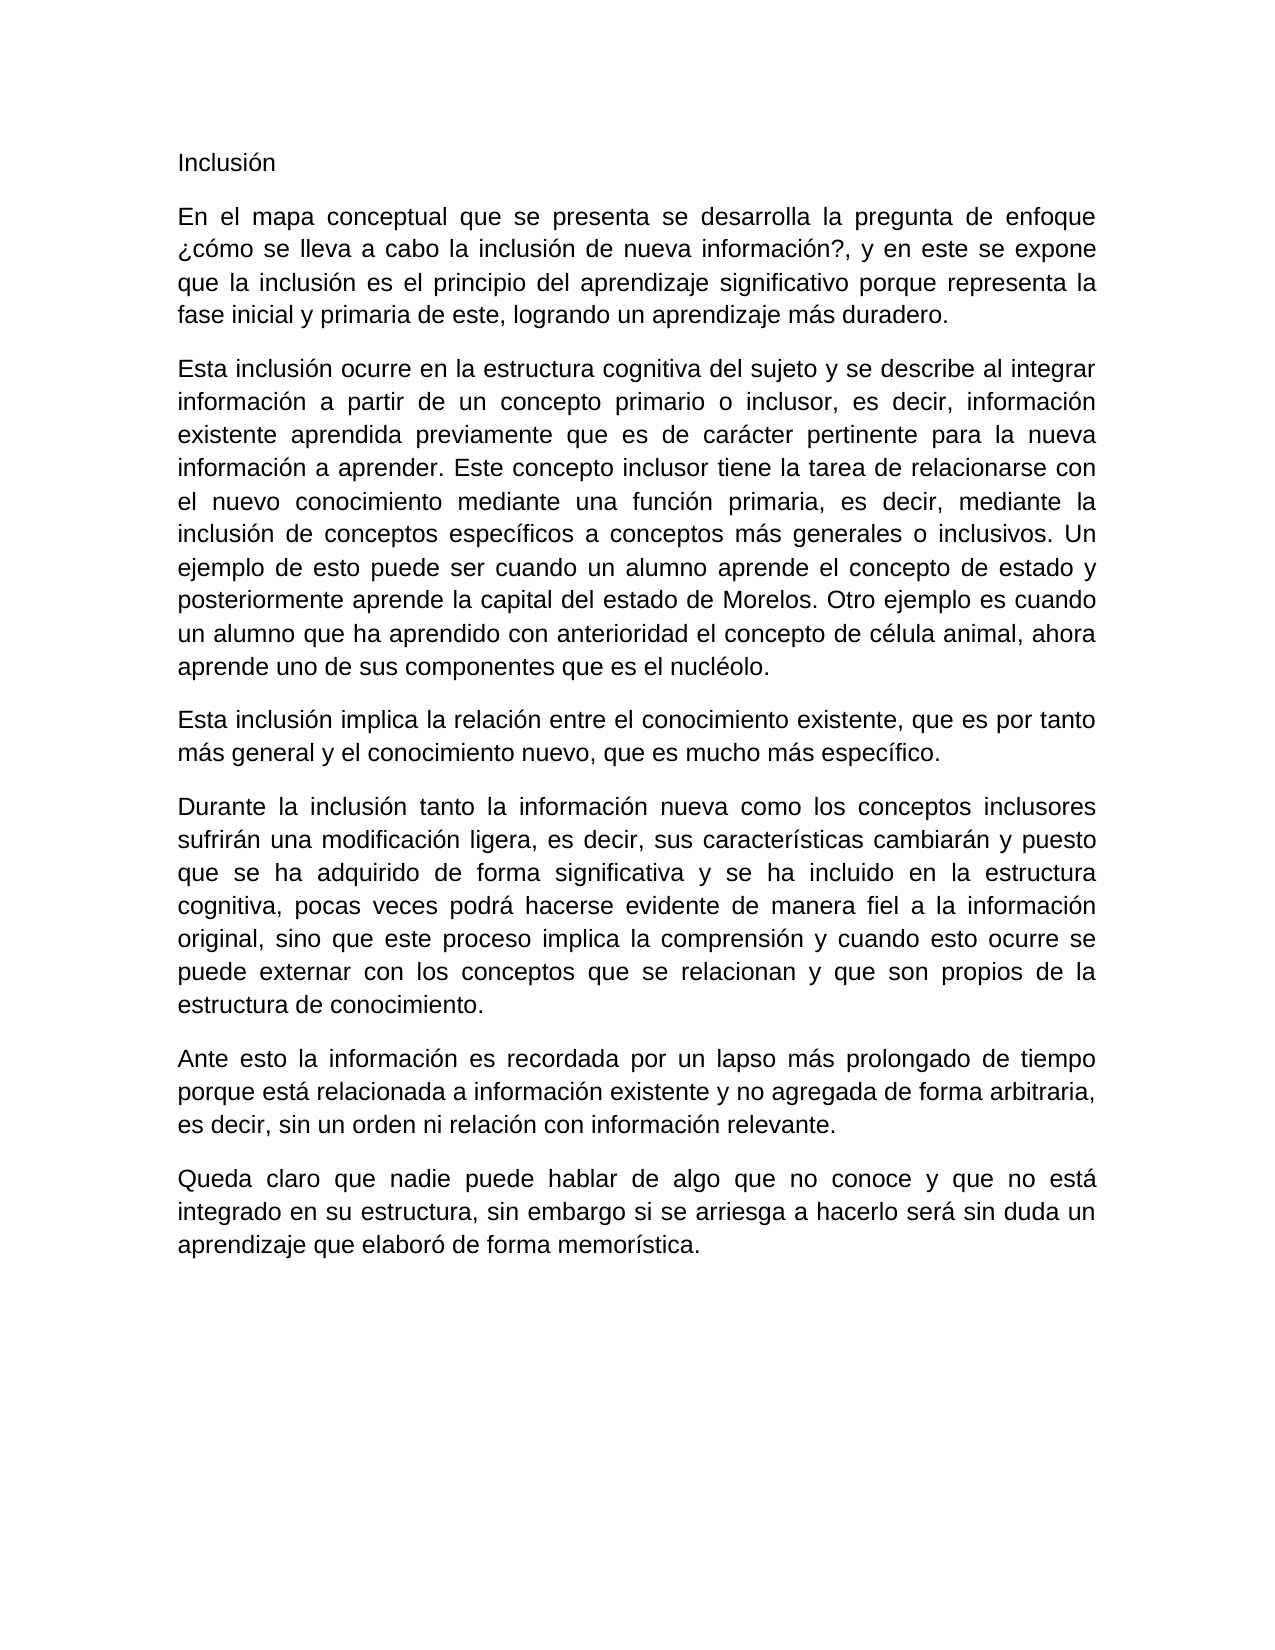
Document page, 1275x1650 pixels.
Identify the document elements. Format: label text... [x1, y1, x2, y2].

text Queda claro que nadie puede hablar de algo que no conoce y que no está integrado en su estructura, sin embargo si se arriesga a hacerlo será sin duda un aprendizaje que elaboró de forma memorística. [177, 1164, 1098, 1259]
text Durante la inclusión tanto la información nueva como los conceptos inclusores sufrirán una modificación ligera, es decir, sus características cambiarán y puesto que se ha adquirido de forma significativa y se ha incluido en la estructura cognitiva, pocas veces podrá hacerse evidente de manera fiel a la información original, sino que este proceso implica la comprensión y cuando esto ocurre se puede externar con los conceptos que se relacionan y que son propios de la estructura de conocimiento. [177, 792, 1098, 1019]
text Esta inclusión ocurre en la estructura cognitiva del sujeto y se describe al integrar información a partir de un concepto primario o inclusor, es decir, información existente aprendida previamente que es de carácter pertinente para la nueva información a aprender. Este concepto inclusor tiene la tarea de relacionarse con el nuevo conocimiento mediante una función primaria, es decir, mediante la inclusión de conceptos específicos a conceptos más generales o inclusivos. Un ejemplo de esto puede ser cuando un alumno aprende el concepto de estado y posteriormente aprende la capital del estado de Morelos. Otro ejemplo es cuando un alumno que ha aprendido con anterioridad el concepto de célula animal, ahora aprende uno de sus componentes que es el nucléolo. [177, 354, 1098, 680]
text Esta inclusión implica la relación entre el conocimiento existente, que es por tanto más general y el conocimiento nuevo, que es mucho más específico. [177, 705, 1098, 767]
text En el mapa conceptual que se presenta se desarrolla la pregunta de enfoque ¿cómo se lleva a cabo la inclusión de nueva información?, y en este se expone que la inclusión es el principio del aprendizaje significativo porque representa la fase inicial y primaria de este, logrando un aprendizaje más duradero. [177, 201, 1098, 329]
text Ante esto la información es recordada por un lapso más prolongado de tiempo porque está relacionada a información existente y no agregada de forma arbitraria, es decir, sin un orden ni relación con información relevante. [177, 1044, 1098, 1139]
text Inclusión [177, 148, 1098, 176]
